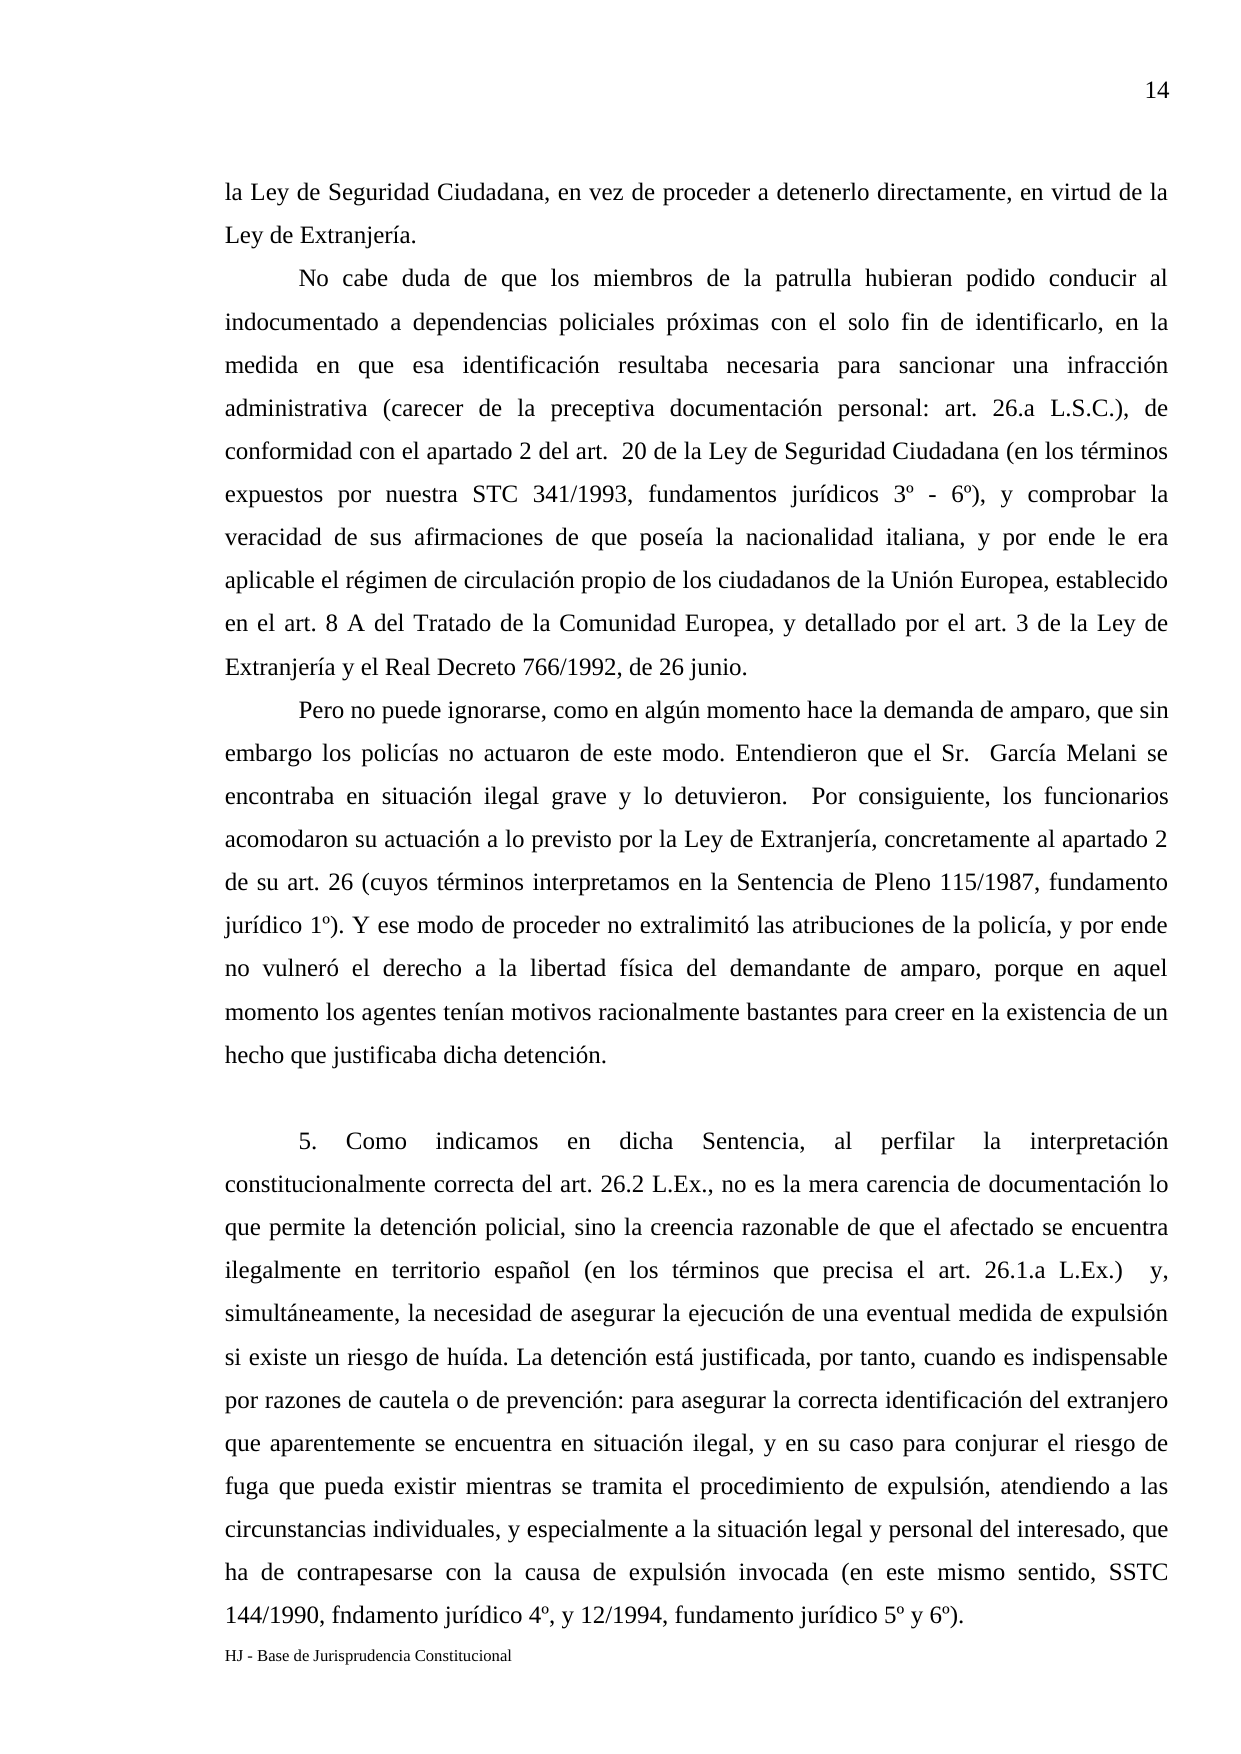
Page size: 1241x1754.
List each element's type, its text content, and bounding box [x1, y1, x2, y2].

text No cabe duda de que los miembros de la patrulla hubieran podido conducir al indocumentado a dependencias policiales próximas con el solo fin de identificarlo, en la medida en que esa identificación resultaba necesaria para sancionar una infracción administrativa (carecer de la preceptiva documentación personal: art. 26.a L.S.C.), de conformidad con el apartado 2 del art. 20 de la Ley de Seguridad Ciudadana (en los términos expuestos por nuestra STC 341/1993, fundamentos jurídicos 3º - 6º), y comprobar la veracidad de sus afirmaciones de que poseía la nacionalidad italiana, y por ende le era aplicable el régimen de circulación propio de los ciudadanos de la Unión Europea, establecido en el art. 8 A del Tratado de la Comunidad Europea, y detallado por el art. 3 de la Ley de Extranjería y el Real Decreto 766/1992, de 26 junio. [224, 263, 1169, 680]
text 5. Como indicamos en dicha Sentencia, al perfilar la interpretación constitucionalmente correcta del art. 26.2 L.Ex., no es la mera carencia de documentación lo que permite la detención policial, sino la creencia razonable de que el afectado se encuentra ilegalmente en territorio español (en los términos que precisa el art. 26.1.a L.Ex.) y, simultáneamente, la necesidad de asegurar la ejecución de una eventual medida de expulsión si existe un riesgo de huída. La detención está justificada, por tanto, cuando es indispensable por razones de cautela o de prevención: para asegurar la correcta identificación del extranjero que aparentemente se encuentra en situación ilegal, y en su caso para conjurar el riesgo de fuga que pueda existir mientras se tramita el procedimiento de expulsión, atendiendo a las circunstancias individuales, y especialmente a la situación legal y personal del interesado, que ha de contrapesarse con la causa de expulsión invocada (en este mismo sentido, SSTC 144/1990, fndamento jurídico 4º, y 12/1994, fundamento jurídico 5º y 6º). [224, 1126, 1169, 1629]
text Pero no puede ignorarse, como en algún momento hace la demanda de amparo, que sin embargo los policías no actuaron de este modo. Entendieron que el Sr. García Melani se encontraba en situación ilegal grave y lo detuvieron. Por consiguiente, los funcionarios acomodaron su actuación a lo previsto por la Ley de Extranjería, concretamente al apartado 2 de su art. 26 (cuyos términos interpretamos en la Sentencia de Pleno 115/1987, fundamento jurídico 1º). Y ese modo de proceder no extralimitó las atribuciones de la policía, y por ende no vulneró el derecho a la libertad física del demandante de amparo, porque en aquel momento los agentes tenían motivos racionalmente bastantes para creer en la existencia de un hecho que justificaba dicha detención. [224, 695, 1169, 1068]
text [224, 177, 1169, 249]
